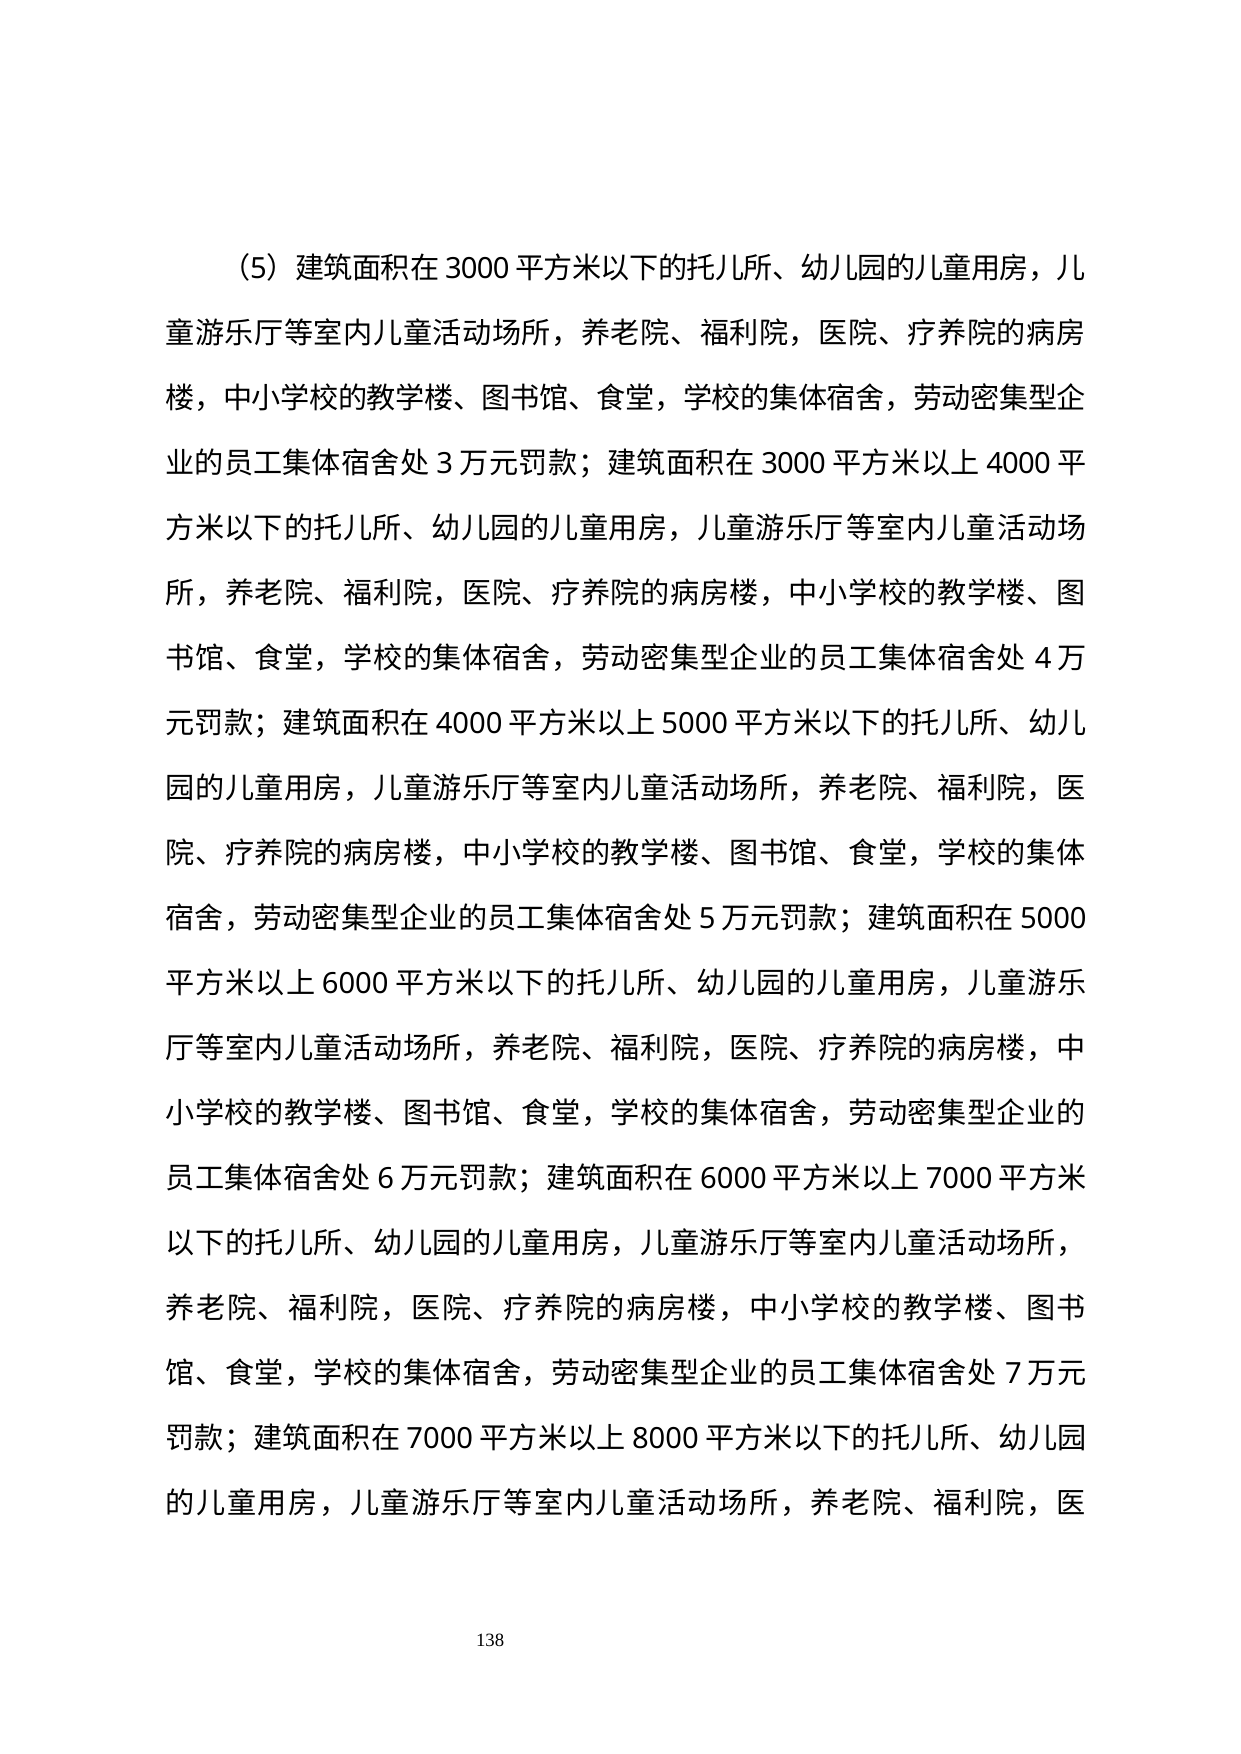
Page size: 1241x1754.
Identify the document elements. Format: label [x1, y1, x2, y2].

text [165, 233, 1087, 1533]
